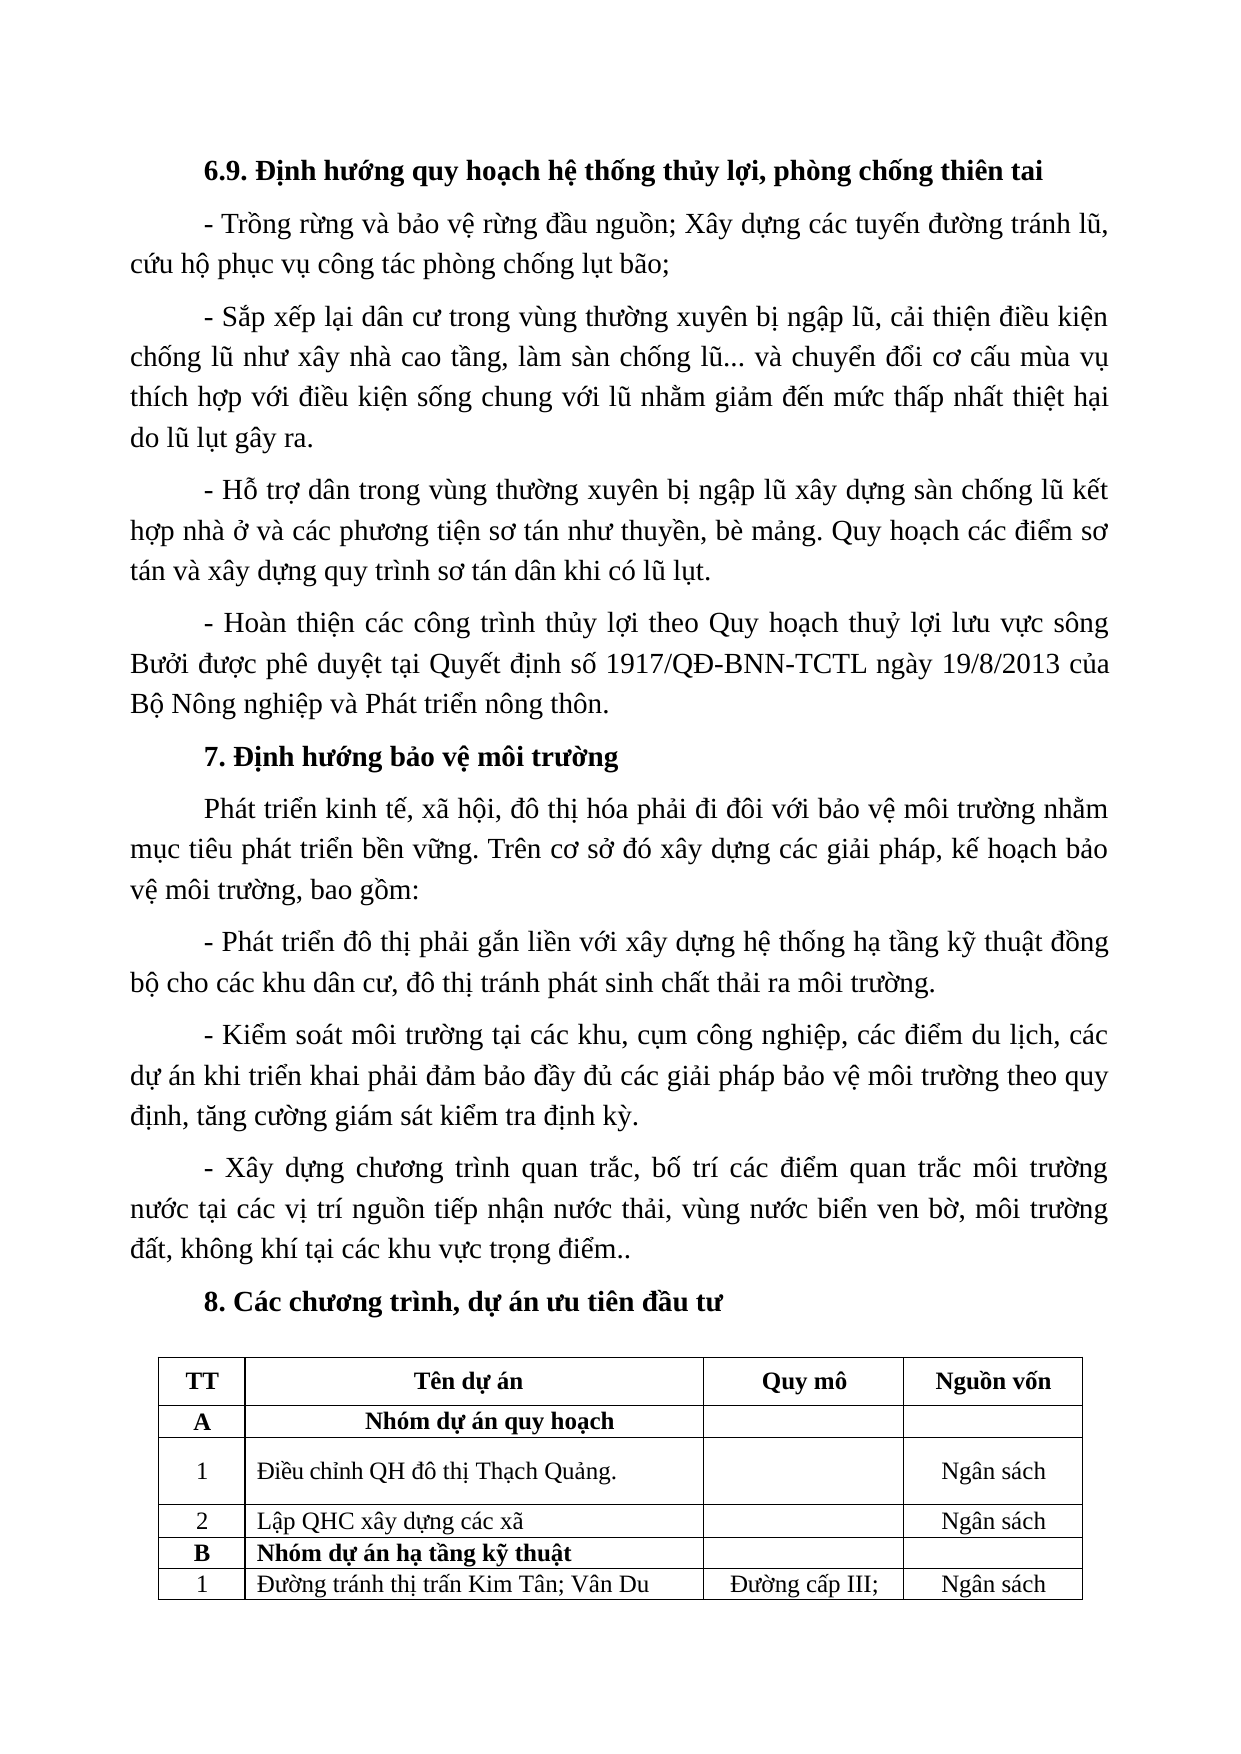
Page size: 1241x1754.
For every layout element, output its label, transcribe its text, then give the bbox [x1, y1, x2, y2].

table_header TT [159, 1358, 244, 1405]
table_cell Điều chỉnh QH đô thị Thạch Quảng. [246, 1438, 703, 1504]
table_cell [904, 1538, 1082, 1568]
table_cell Ngân sách [904, 1569, 1082, 1599]
table_cell Ngân sách [904, 1438, 1082, 1504]
text - Hoàn thiện các công trình thủy lợi theo Quy hoạch thuỷ lợi lưu vực sông Bưởi được phê duyệt tại Quyết định số 1917/QĐ-BNN-TCTL ngày 19/8/2013 của Bộ Nông nghiệp và Phát triển nông thôn. [130, 606, 1110, 719]
table_cell [704, 1505, 903, 1537]
table_cell B [159, 1538, 244, 1568]
table_cell 1 [159, 1569, 244, 1599]
text 7. Định hướng bảo vệ môi trường [130, 739, 1110, 772]
text - Trồng rừng và bảo vệ rừng đầu nguồn; Xây dựng các tuyến đường tránh lũ, cứu hộ phục vụ công tác phòng chống lụt bão; [130, 206, 1110, 280]
text - Phát triển đô thị phải gắn liền với xây dựng hệ thống hạ tầng kỹ thuật đồng bộ cho các khu dân cư, đô thị tránh phát sinh chất thải ra môi trường. [130, 924, 1110, 998]
table_cell Nhóm dự án quy hoạch [246, 1406, 703, 1437]
table_cell 2 [159, 1505, 244, 1537]
table_cell [904, 1406, 1082, 1437]
table_cell Lập QHC xây dựng các xã [246, 1505, 703, 1537]
table_cell Đường cấp III; [704, 1569, 903, 1599]
text 8. Các chương trình, dự án ưu tiên đầu tư [130, 1284, 1110, 1317]
text Phát triển kinh tế, xã hội, đô thị hóa phải đi đôi với bảo vệ môi trường nhằm mục tiêu phát triển bền vững. Trên cơ sở đó xây dựng các giải pháp, kế hoạch bảo vệ môi trường, bao gồm: [130, 791, 1110, 905]
table_header Tên dự án [246, 1358, 703, 1405]
text - Sắp xếp lại dân cư trong vùng thường xuyên bị ngập lũ, cải thiện điều kiện chống lũ như xây nhà cao tầng, làm sàn chống lũ... và chuyển đổi cơ cấu mùa vụ thích hợp với điều kiện sống chung với lũ nhằm giảm đến mức thấp nhất thiệt hại do lũ lụt gây ra. [130, 299, 1110, 453]
table_header Nguồn vốn [904, 1358, 1082, 1405]
text 6.9. Định hướng quy hoạch hệ thống thủy lợi, phòng chống thiên tai [130, 153, 1110, 187]
text - Xây dựng chương trình quan trắc, bố trí các điểm quan trắc môi trường nước tại các vị trí nguồn tiếp nhận nước thải, vùng nước biển ven bờ, môi trường đất, không khí tại các khu vực trọng điểm.. [130, 1151, 1110, 1264]
table_header Quy mô [704, 1358, 903, 1405]
table_cell [704, 1438, 903, 1504]
table_cell Nhóm dự án hạ tầng kỹ thuật [246, 1538, 703, 1568]
table_cell Đường tránh thị trấn Kim Tân; Vân Du [246, 1569, 703, 1599]
table_cell Ngân sách [904, 1505, 1082, 1537]
table_cell A [159, 1406, 244, 1437]
text - Kiểm soát môi trường tại các khu, cụm công nghiệp, các điểm du lịch, các dự án khi triển khai phải đảm bảo đầy đủ các giải pháp bảo vệ môi trường theo quy định, tăng cường giám sát kiểm tra định kỳ. [130, 1017, 1110, 1131]
table_cell [704, 1538, 903, 1568]
text - Hỗ trợ dân trong vùng thường xuyên bị ngập lũ xây dựng sàn chống lũ kết hợp nhà ở và các phương tiện sơ tán như thuyền, bè mảng. Quy hoạch các điểm sơ tán và xây dựng quy trình sơ tán dân khi có lũ lụt. [130, 472, 1110, 586]
table_cell 1 [159, 1438, 244, 1504]
table_cell [704, 1406, 903, 1437]
